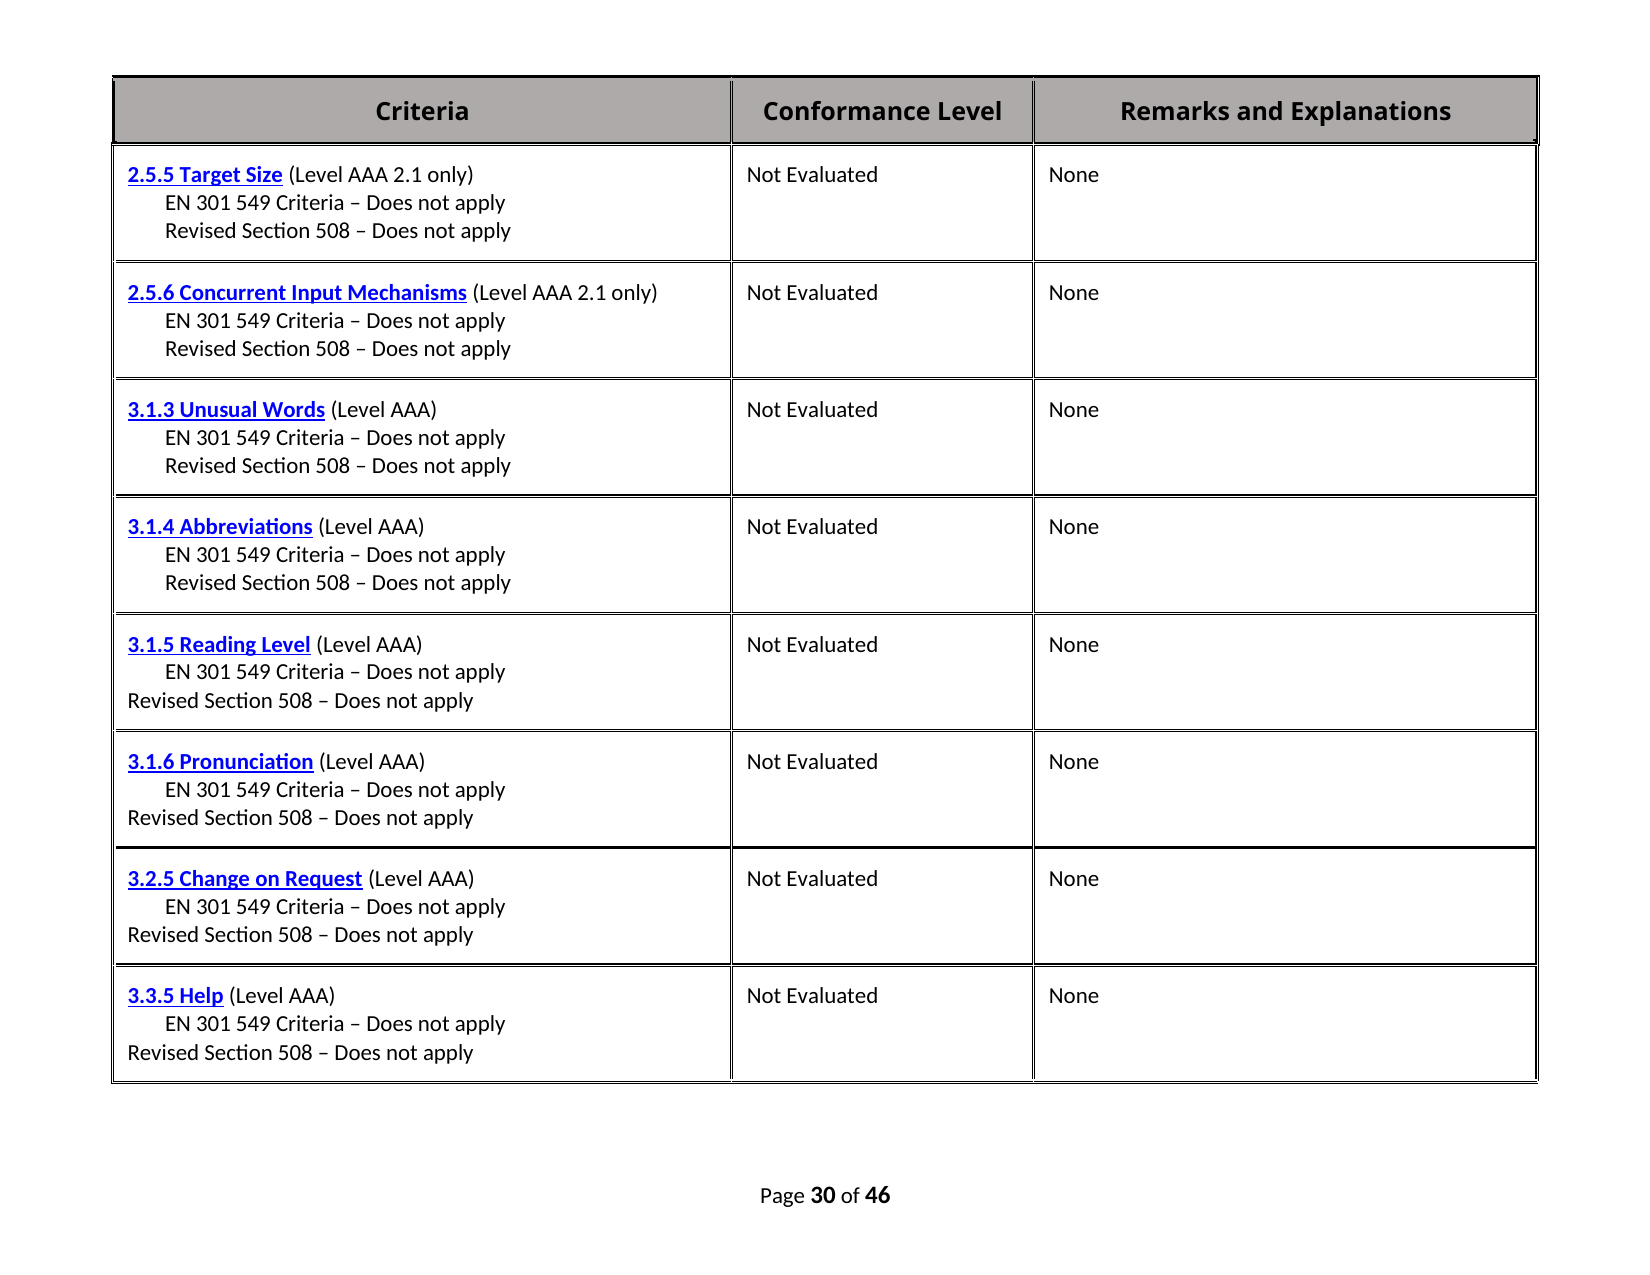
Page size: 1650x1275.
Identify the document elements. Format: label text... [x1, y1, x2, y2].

table_cell 3.1.5 Reading Level (Level AAA) EN 301 549 Criteria – Does not apply Revised Section 508 – Does not apply [114, 611, 730, 729]
table_cell Not Evaluated [733, 263, 1032, 377]
table_cell 3.1.3 Unusual Words (Level AAA) EN 301 549 Criteria – Does not apply Revised Section 508 – Does not apply [112, 377, 732, 494]
table_cell Not Evaluated [733, 615, 1032, 729]
table_cell Not Evaluated [733, 146, 1032, 259]
table_cell 3.1.4 Abbreviations (Level AAA) EN 301 549 Criteria – Does not apply Revised Section 508 – Does not apply [114, 494, 730, 611]
table_cell None [1035, 498, 1535, 611]
table_cell None [1035, 263, 1535, 377]
table_cell Not Evaluated [733, 849, 1032, 963]
table_header Conformance Level [732, 78, 1034, 142]
table_cell Not Evaluated [733, 380, 1032, 494]
table_cell None [1035, 380, 1535, 494]
table_cell None [1034, 967, 1537, 1081]
table_cell None [1035, 146, 1535, 259]
table_cell 2.5.5 Target Size (Level AAA 2.1 only) EN 301 549 Criteria – Does not apply Revised Section 508 – Does not apply [114, 146, 730, 259]
table_cell 3.1.6 Pronunciation (Level AAA) EN 301 549 Criteria – Does not apply Revised Section 508 – Does not apply [112, 729, 732, 846]
table_cell Not Evaluated [733, 732, 1032, 846]
table_cell None [1035, 849, 1535, 963]
table_header Remarks and Explanations [1034, 78, 1536, 142]
table_cell None [1035, 732, 1535, 846]
table_cell 3.2.5 Change on Request (Level AAA) EN 301 549 Criteria – Does not apply Revised Section 508 – Does not apply [114, 846, 730, 963]
table_cell 2.5.6 Concurrent Input Mechanisms (Level AAA 2.1 only) EN 301 549 Criteria – Does not apply Revised Section 508 – Does not apply [114, 260, 730, 377]
table_header Criteria [113, 78, 732, 142]
table_cell None [1035, 615, 1535, 729]
table_cell 3.3.5 Help (Level AAA) EN 301 549 Criteria – Does not apply Revised Section 508 – Does not apply [114, 963, 732, 1081]
table_cell Not Evaluated [732, 967, 1034, 1081]
table_cell Not Evaluated [733, 498, 1032, 611]
